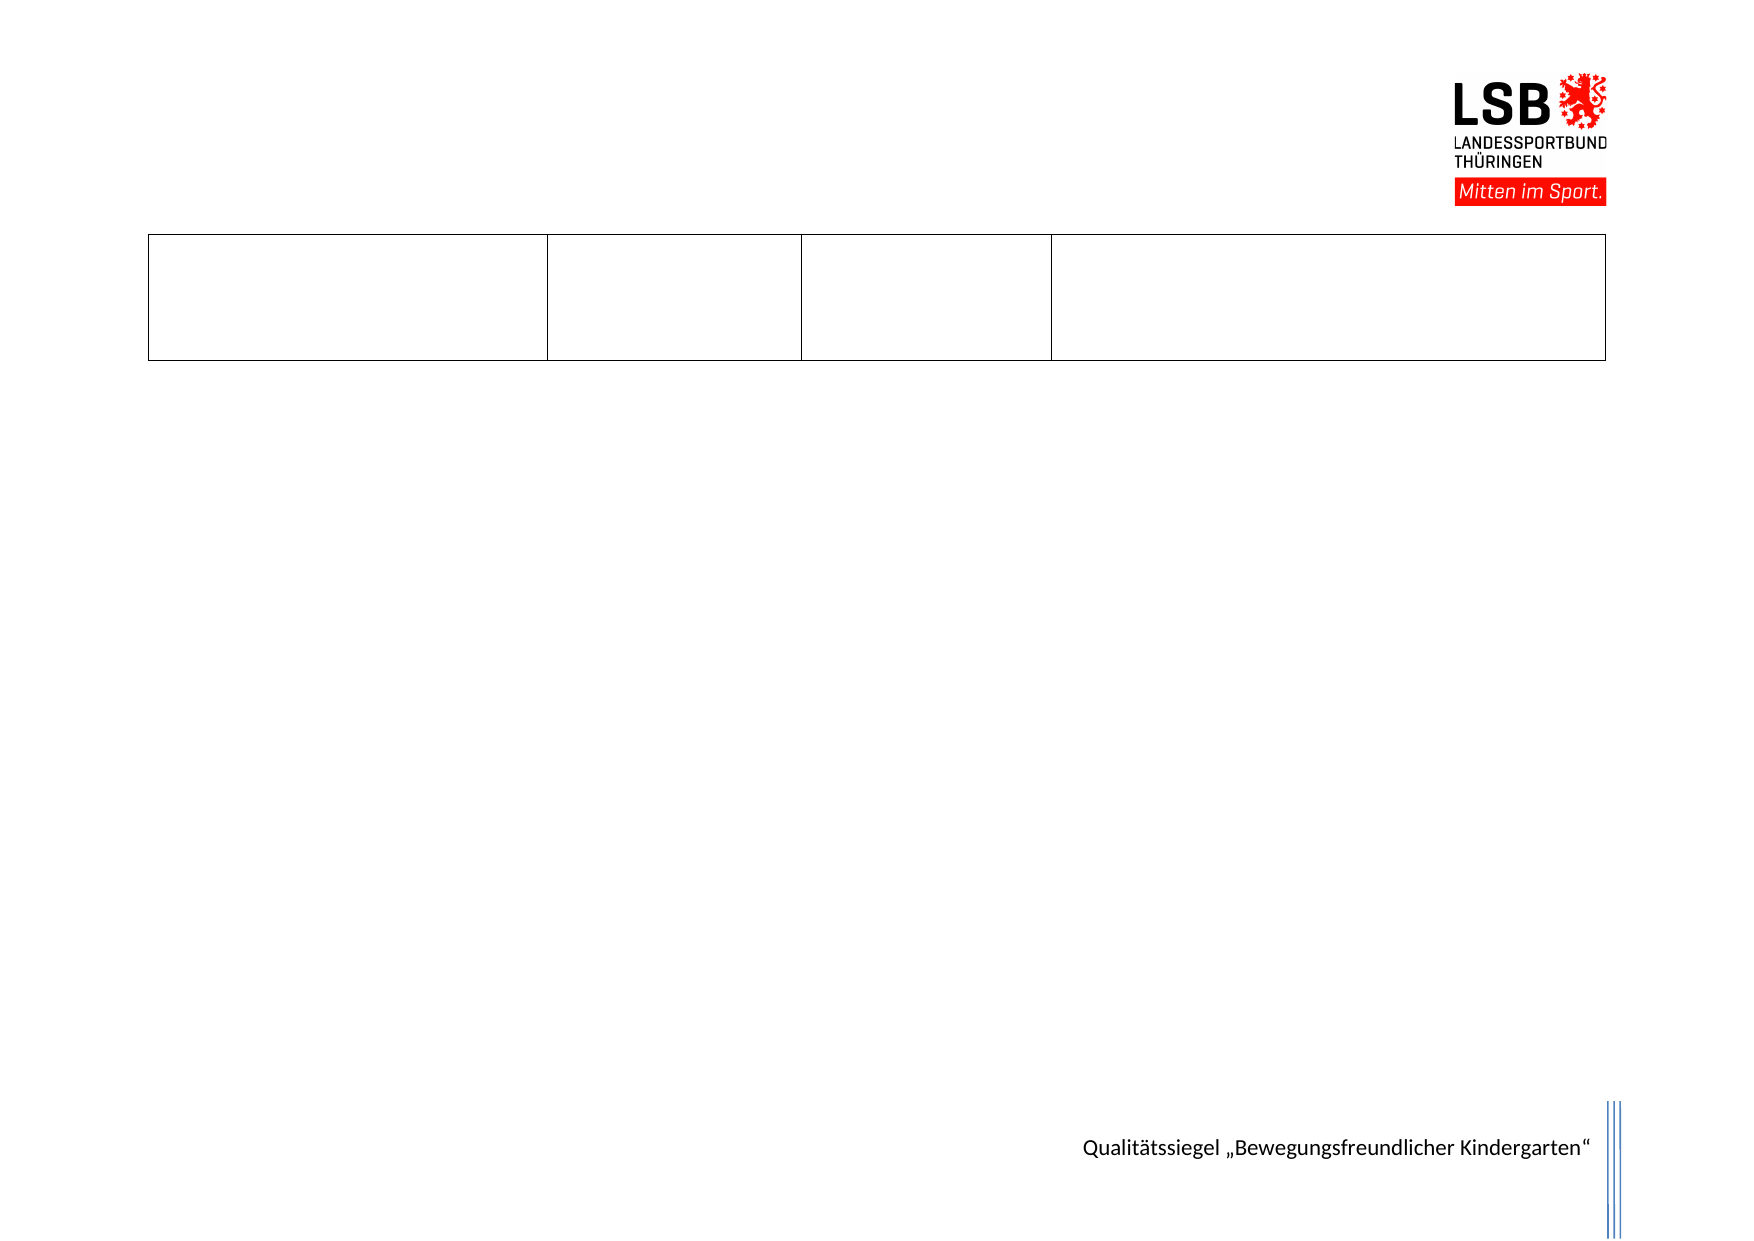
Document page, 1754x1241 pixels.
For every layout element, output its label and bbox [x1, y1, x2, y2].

table_cell [1052, 235, 1605, 359]
table_cell [149, 235, 547, 359]
table_cell [548, 235, 801, 359]
table_cell [802, 235, 1051, 359]
picture [1454, 73, 1607, 206]
